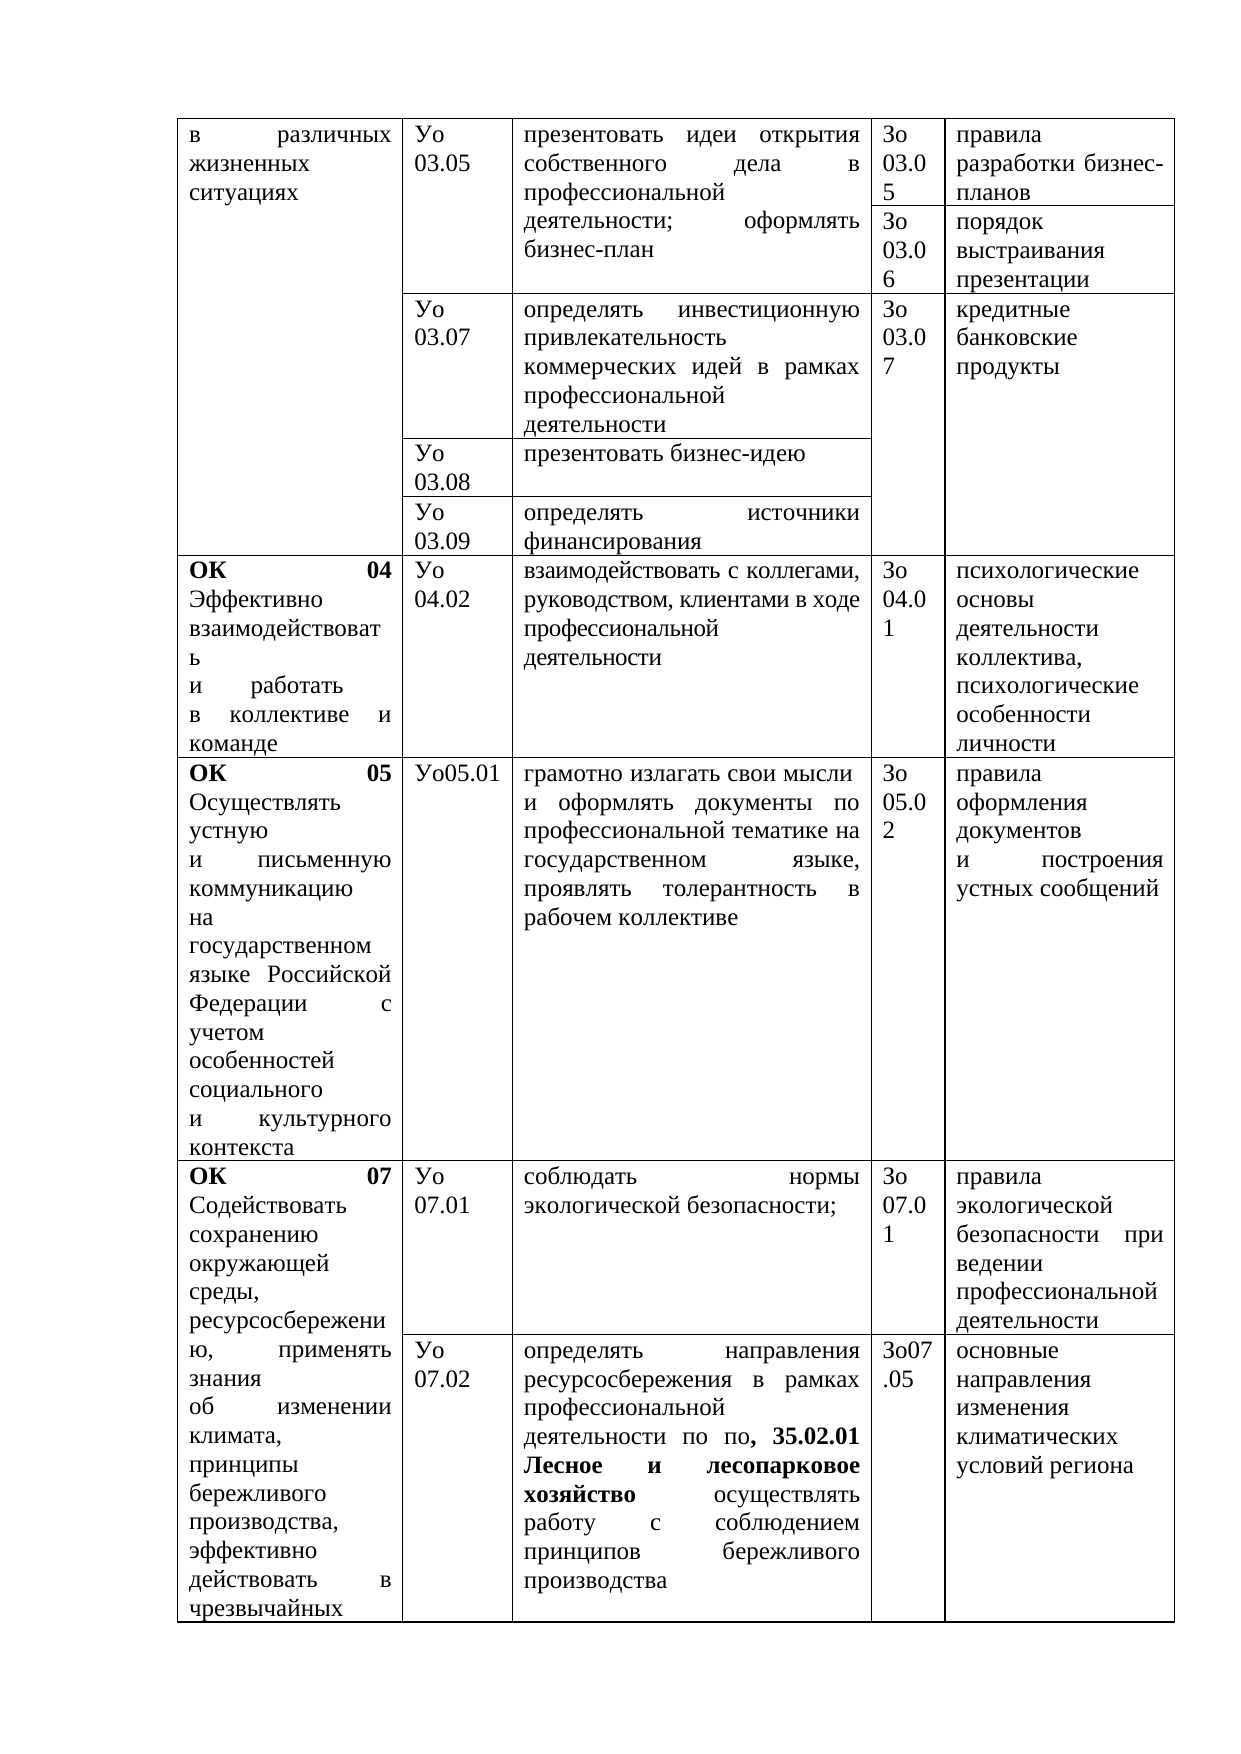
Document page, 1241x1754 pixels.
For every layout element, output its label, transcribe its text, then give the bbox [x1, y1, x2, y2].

table_cell правила экологической безопасности при ведении профессиональной деятельности [946, 1161, 1174, 1334]
table_cell кредитные банковские продукты [946, 294, 1174, 554]
table_cell ОК 07 Содействовать сохранению окружающей среды, ресурсосбережению, применять знания об изменении климата, принципы бережливого производства, эффективно действовать в чрезвычайных ситуациях [178, 1161, 402, 1621]
table_cell Уо 07.01 [403, 1161, 512, 1334]
table_cell Уо 03.09 [403, 497, 512, 554]
table_cell порядок выстраивания презентации [946, 206, 1174, 293]
table_cell Зо 07.01 [872, 1161, 944, 1334]
table_cell Уо 07.02 [403, 1335, 512, 1621]
table_cell Зо07.05 [872, 1335, 944, 1621]
table_cell презентовать бизнес-идею [513, 439, 871, 496]
table_cell Зо 03.05 [872, 119, 944, 205]
table_cell определять источники финансирования [513, 497, 871, 554]
table_cell правила разработки бизнес-планов [946, 119, 1174, 205]
table_cell Уо 03.05 [403, 119, 512, 293]
table_cell Уо 03.07 [403, 294, 512, 437]
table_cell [513, 1335, 871, 1621]
table_cell соблюдать нормы экологической безопасности; [513, 1161, 871, 1334]
table_cell Зо 04.01 [872, 556, 944, 757]
table_cell ОК 04 Эффективно взаимодействовать и работать в коллективе и команде [178, 556, 402, 757]
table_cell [946, 1335, 1174, 1621]
table_cell Зо 05.02 [872, 758, 944, 1160]
table_cell ОК 05 Осуществлять устную и письменную коммуникацию на государственном языке Российской Федерации с учетом особенностей социального и культурного контекста [178, 758, 402, 1160]
table_cell взаимодействовать с коллегами, руководством, клиентами в ходе профессиональной деятельности [513, 556, 871, 757]
table_cell правила оформления документов и построения устных сообщений [946, 758, 1174, 1160]
table_cell психологические основы деятельности коллектива, психологические особенности личности [946, 556, 1174, 757]
table_cell Зо 03.06 [872, 206, 944, 293]
table_cell грамотно излагать свои мысли и оформлять документы по профессиональной тематике на государственном языке, проявлять толерантность в рабочем коллективе [513, 758, 871, 1160]
table_cell Зо 03.07 [872, 294, 944, 554]
table_cell презентовать идеи открытия собственного дела в профессиональной деятельности; оформлять бизнес-план [513, 119, 871, 293]
table_cell Уо 03.08 [403, 439, 512, 496]
table_cell Уо 04.02 [403, 556, 512, 757]
table_cell определять инвестиционную привлекательность коммерческих идей в рамках профессиональной деятельности [513, 294, 871, 437]
table_cell Уо05.01 [403, 758, 512, 1160]
